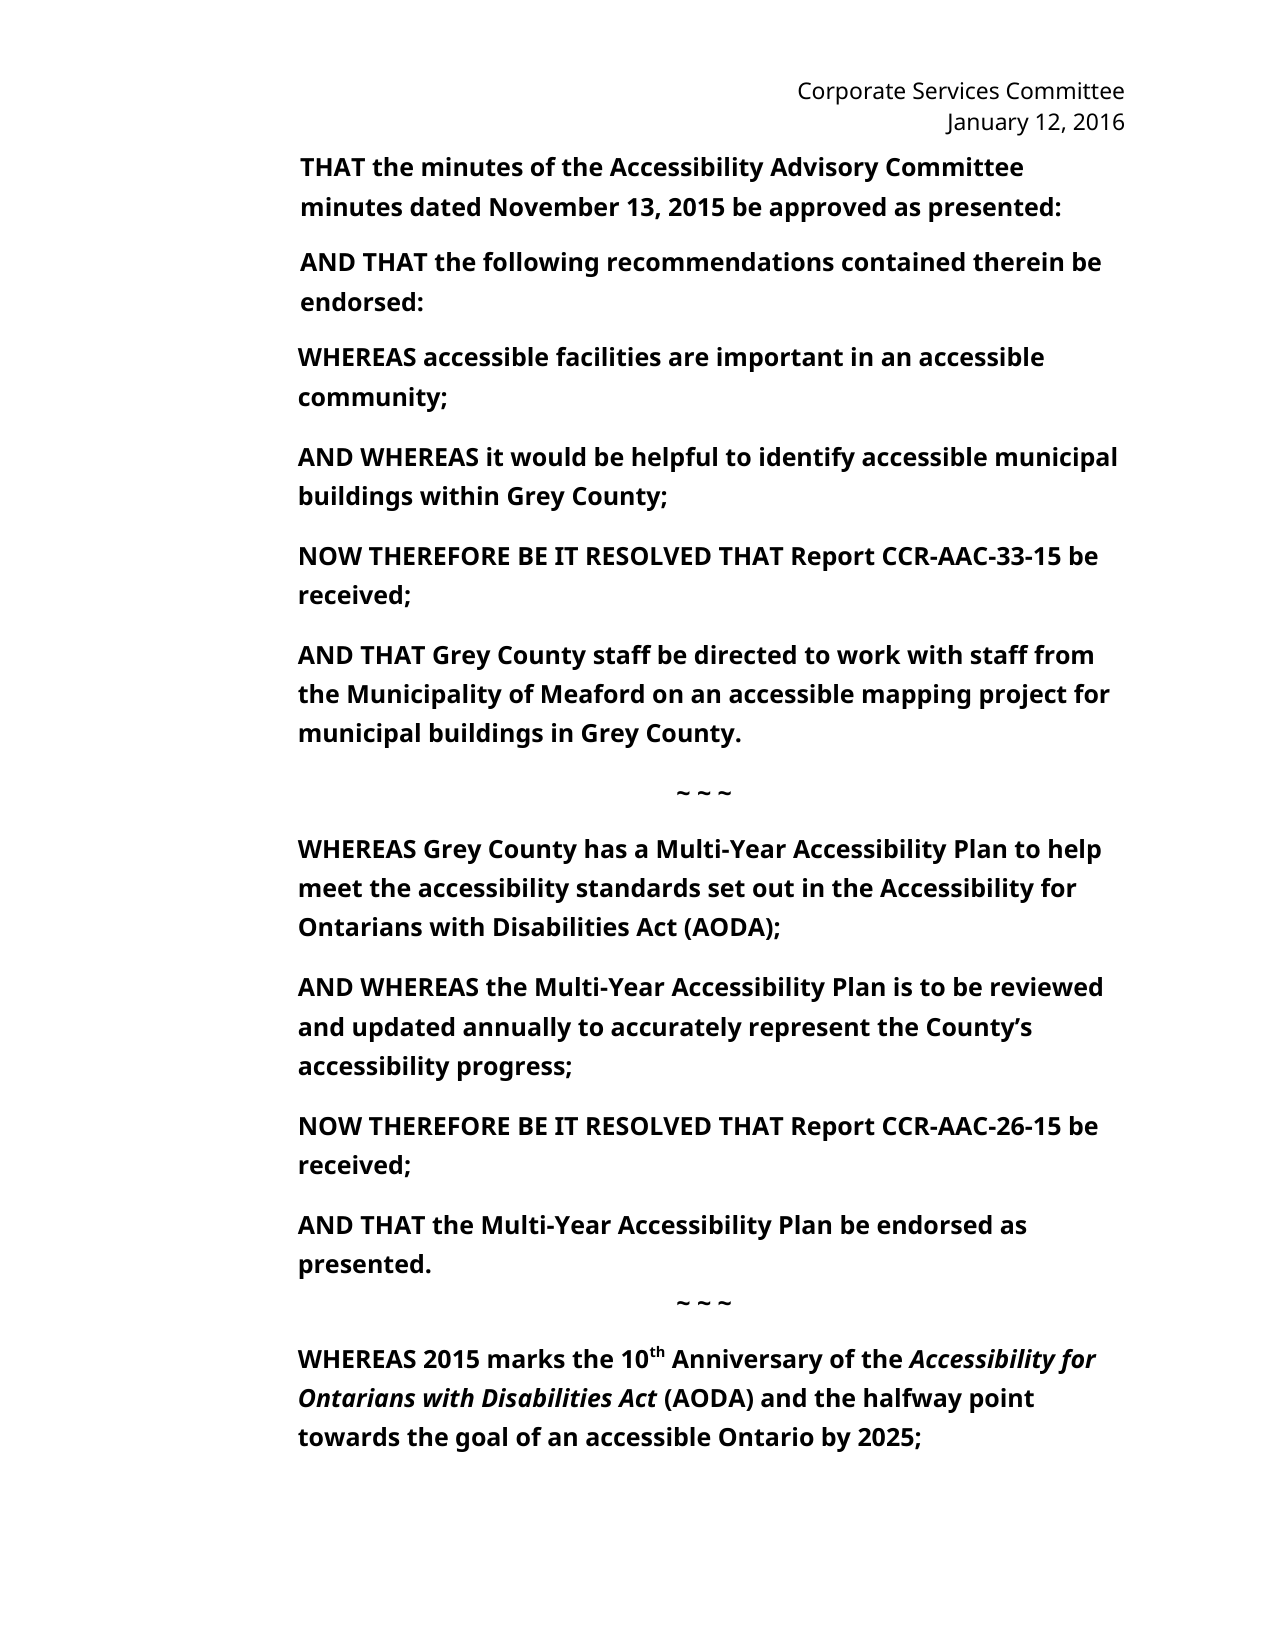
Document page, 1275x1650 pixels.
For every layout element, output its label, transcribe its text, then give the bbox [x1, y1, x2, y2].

text WHEREAS 2015 marks the 10th Anniversary of the Accessibility for Ontarians with Disabilities Act (AODA) and the halfway point towards the goal of an accessible Ontario by 2025; [298, 1342, 1125, 1454]
text NOW THEREFORE BE IT RESOLVED THAT Report CCR-AAC-26-15 be received; [298, 1108, 1125, 1182]
text AND THAT the following recommendations contained therein be endorsed: [150, 245, 1125, 318]
text AND THAT the Multi-Year Accessibility Plan be endorsed as presented. [298, 1207, 1125, 1281]
text WHEREAS accessible facilities are important in an accessible community; [298, 340, 1125, 413]
text WHEREAS Grey County has a Multi-Year Accessibility Plan to help meet the accessibility standards set out in the Accessibility for Ontarians with Disabilities Act (AODA); [298, 832, 1125, 944]
text ~ ~ ~ [282, 776, 1125, 810]
text ~ ~ ~ [282, 1286, 1125, 1320]
text NOW THEREFORE BE IT RESOLVED THAT Report CCR-AAC-33-15 be received; [298, 538, 1125, 612]
text AND THAT Grey County staff be directed to work with staff from the Municipality of Meaford on an accessible mapping project for municipal buildings in Grey County. [298, 637, 1125, 750]
text AND WHEREAS it would be helpful to identify accessible municipal buildings within Grey County; [298, 439, 1125, 512]
text THAT the minutes of the Accessibility Advisory Committee minutes dated November 13, 2015 be approved as presented: [300, 150, 1125, 223]
text AND WHEREAS the Multi-Year Accessibility Plan is to be reviewed and updated annually to accurately represent the County’s accessibility progress; [298, 970, 1125, 1082]
